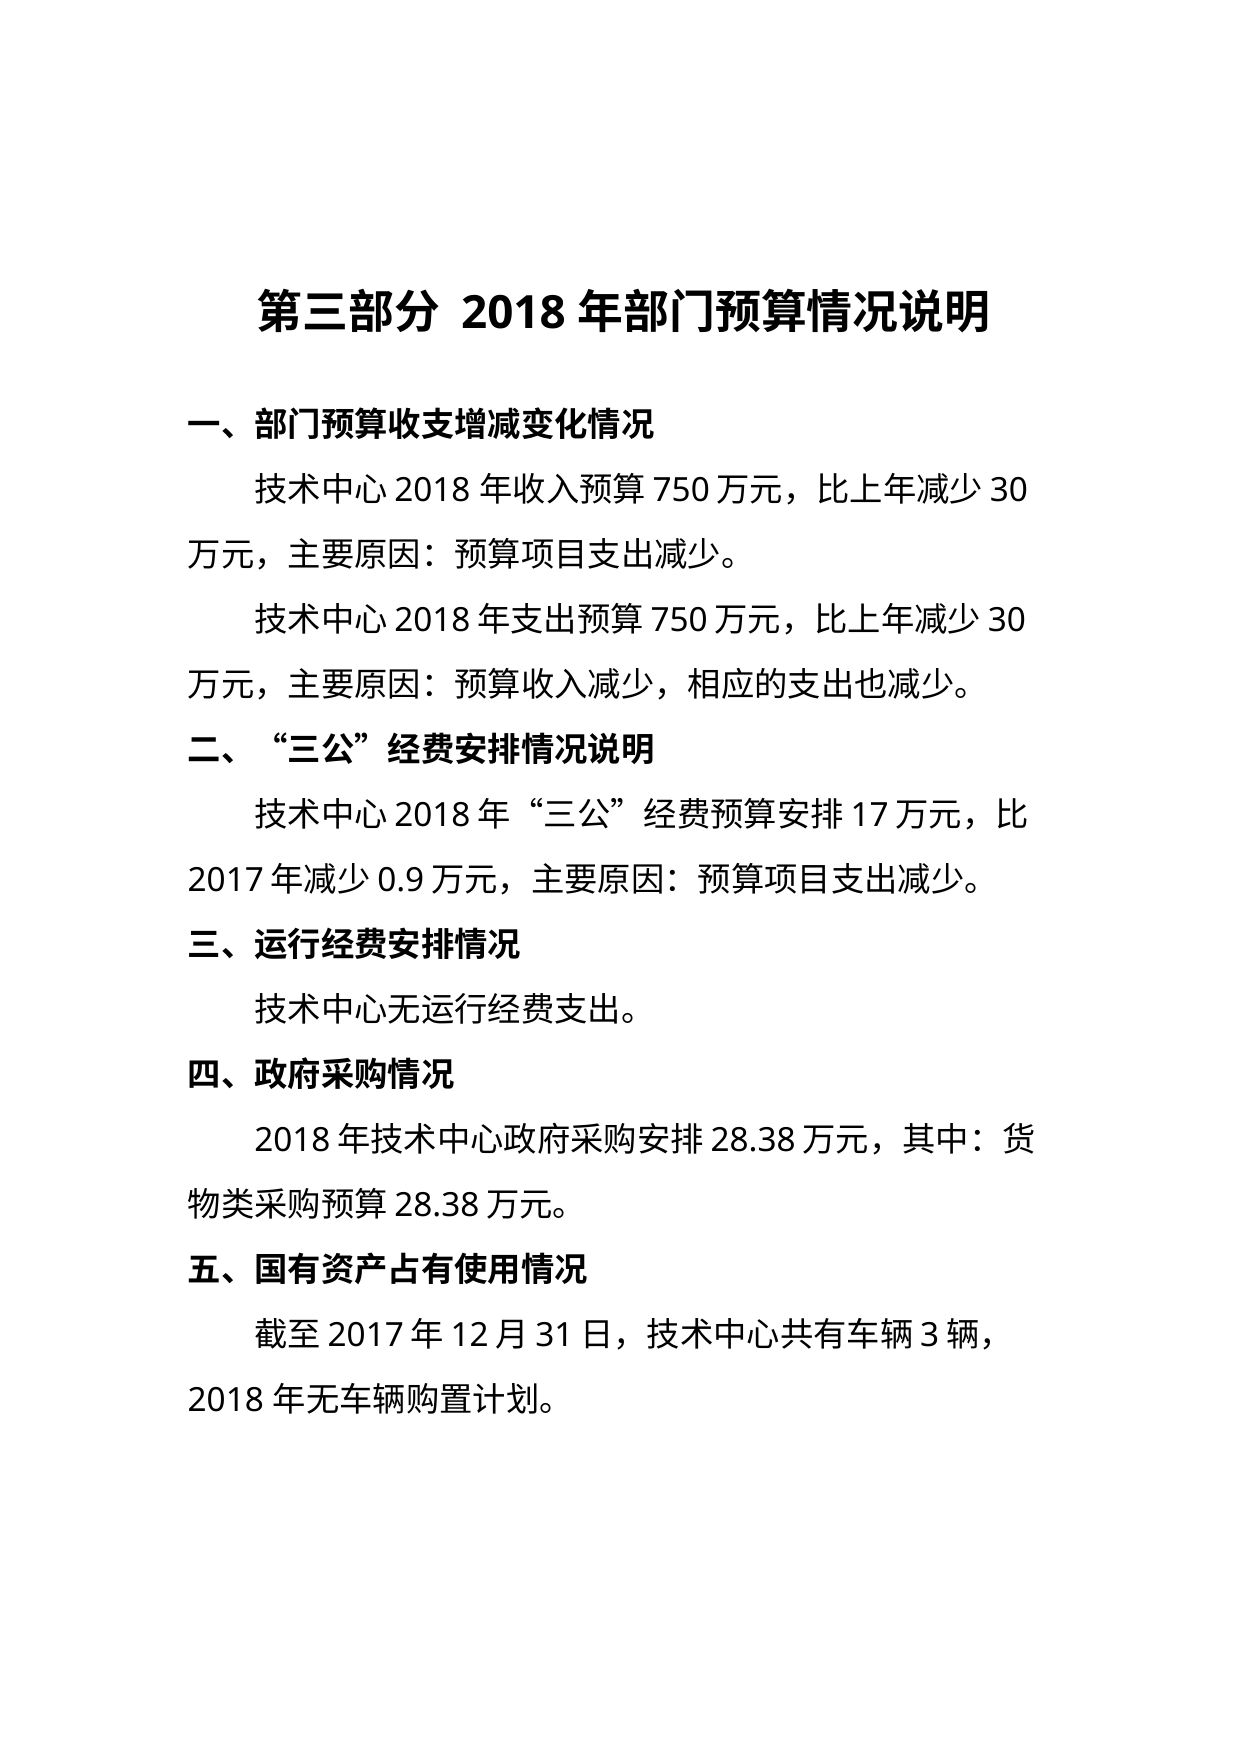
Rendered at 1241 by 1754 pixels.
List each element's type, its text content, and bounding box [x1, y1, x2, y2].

text 技术中心2018年“三公”经费预算安排17万元，比2017年减少0.9万元，主要原因：预算项目支出减少。 [187, 779, 1053, 909]
text 四、政府采购情况 [187, 1039, 1053, 1104]
text 2018年技术中心政府采购安排28.38万元，其中：货物类采购预算28.38万元。 [187, 1104, 1053, 1234]
text 二、“三公”经费安排情况说明 [187, 714, 1053, 779]
text 五、国有资产占有使用情况 [187, 1234, 1053, 1299]
text 技术中心2018年支出预算750万元，比上年减少30万元，主要原因：预算收入减少，相应的支出也减少。 [187, 584, 1053, 714]
text 一、部门预算收支增减变化情况 [187, 389, 1053, 454]
text 三、运行经费安排情况 [187, 909, 1053, 974]
text 技术中心无运行经费支出。 [187, 974, 1053, 1039]
text 截至2017年12月31日，技术中心共有车辆3辆，2018 年无车辆购置计划。 [187, 1299, 1053, 1429]
text 技术中心2018 年收入预算750万元，比上年减少30万元，主要原因：预算项目支出减少。 [187, 454, 1053, 584]
text 第三部分 2018 年部门预算情况说明 [187, 259, 1053, 357]
